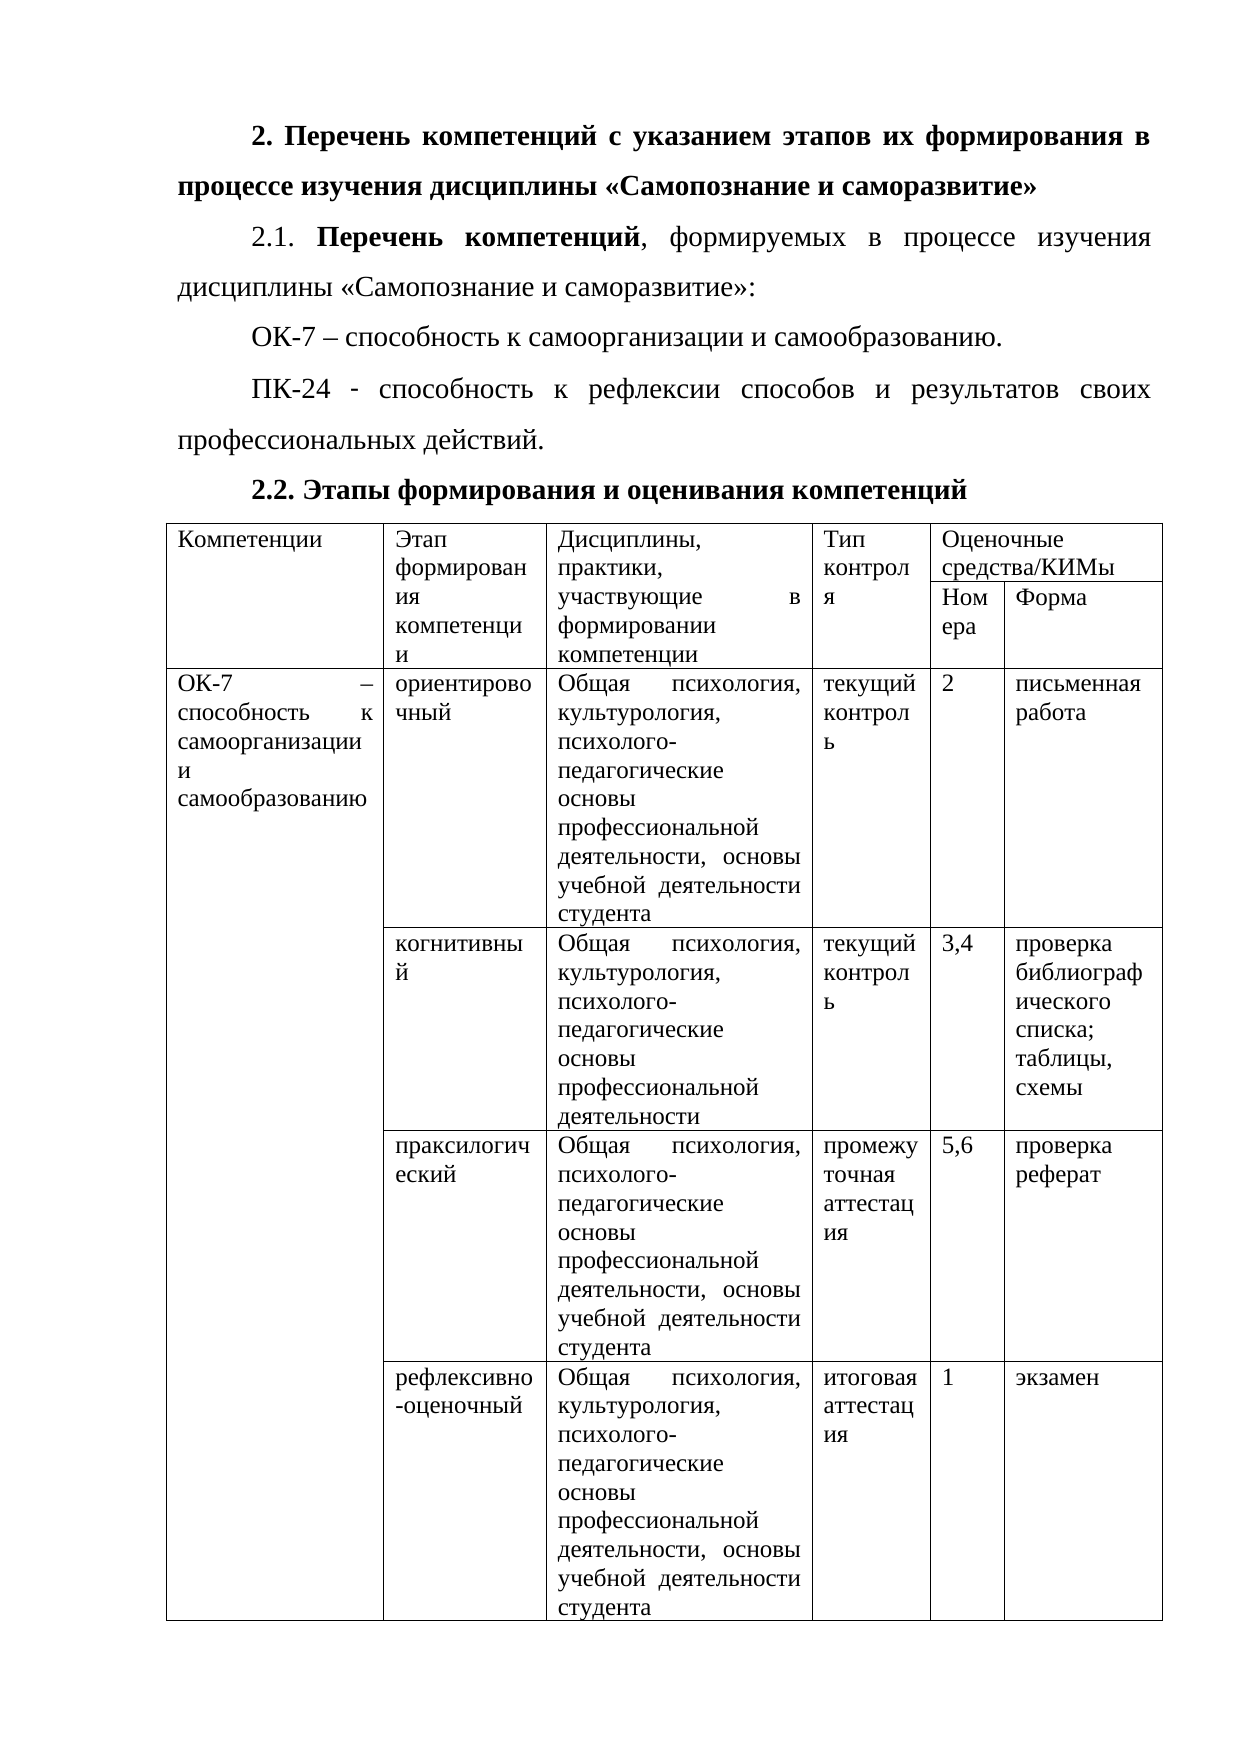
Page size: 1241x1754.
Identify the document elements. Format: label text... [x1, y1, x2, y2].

table_cell Общая психология, культурология, психолого-педагогические основы профессиональной деятельности [547, 928, 812, 1129]
table_cell итоговая аттестация [813, 1362, 930, 1620]
table_cell Общая психология, психолого-педагогические основы профессиональной деятельности, основы учебной деятельности студента [547, 1131, 812, 1361]
table_cell текущий контроль [813, 928, 930, 1129]
table_header Дисциплины, практики, участвующие в формировании компетенции [547, 524, 812, 667]
table_cell проверка библиографического списка; таблицы, схемы [1005, 928, 1162, 1129]
table_cell Форма [1005, 582, 1162, 667]
text 2. Перечень компетенций с указанием этапов их формирования в процессе изучения дисциплины «Самопознание и саморазвитие» [177, 118, 1152, 202]
text 2.1. Перечень компетенций, формируемых в процессе изучения дисциплины «Самопознание и саморазвитие»: [177, 219, 1152, 303]
table_cell 2 [931, 669, 1004, 927]
table_cell ОК-7 – способность к самоорганизации и самообразованию [167, 669, 383, 1620]
text ПК-24 - способность к рефлексии способов и результатов своих профессиональных действий. [177, 370, 1152, 456]
table_cell рефлексивно-оценочный [384, 1362, 546, 1620]
table_cell промежуточная аттестация [813, 1131, 930, 1361]
table_header Компетенции [167, 524, 383, 667]
table_cell Номера [931, 582, 1004, 667]
table_cell когнитивный [384, 928, 546, 1129]
table_header Оценочные средства/КИМы [931, 524, 1162, 581]
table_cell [547, 1362, 812, 1620]
table_cell экзамен [1005, 1362, 1162, 1620]
table_cell 1 [931, 1362, 1004, 1620]
table_cell Общая психология, культурология, психолого-педагогические основы профессиональной деятельности, основы учебной деятельности студента [547, 669, 812, 927]
table_cell праксилогический [384, 1131, 546, 1361]
table_cell 3,4 [931, 928, 1004, 1129]
table_header Этап формирования компетенции [384, 524, 546, 667]
table_cell проверка реферат [1005, 1131, 1162, 1361]
table_cell письменная работа [1005, 669, 1162, 927]
table_header Тип контроля [813, 524, 930, 667]
table_cell 5,6 [931, 1131, 1004, 1361]
table_cell текущий контроль [813, 669, 930, 927]
text 2.2. Этапы формирования и оценивания компетенций [177, 472, 1152, 506]
table_cell ориентировочный [384, 669, 546, 927]
text ОК-7 – способность к самоорганизации и самообразованию. [177, 319, 1152, 353]
